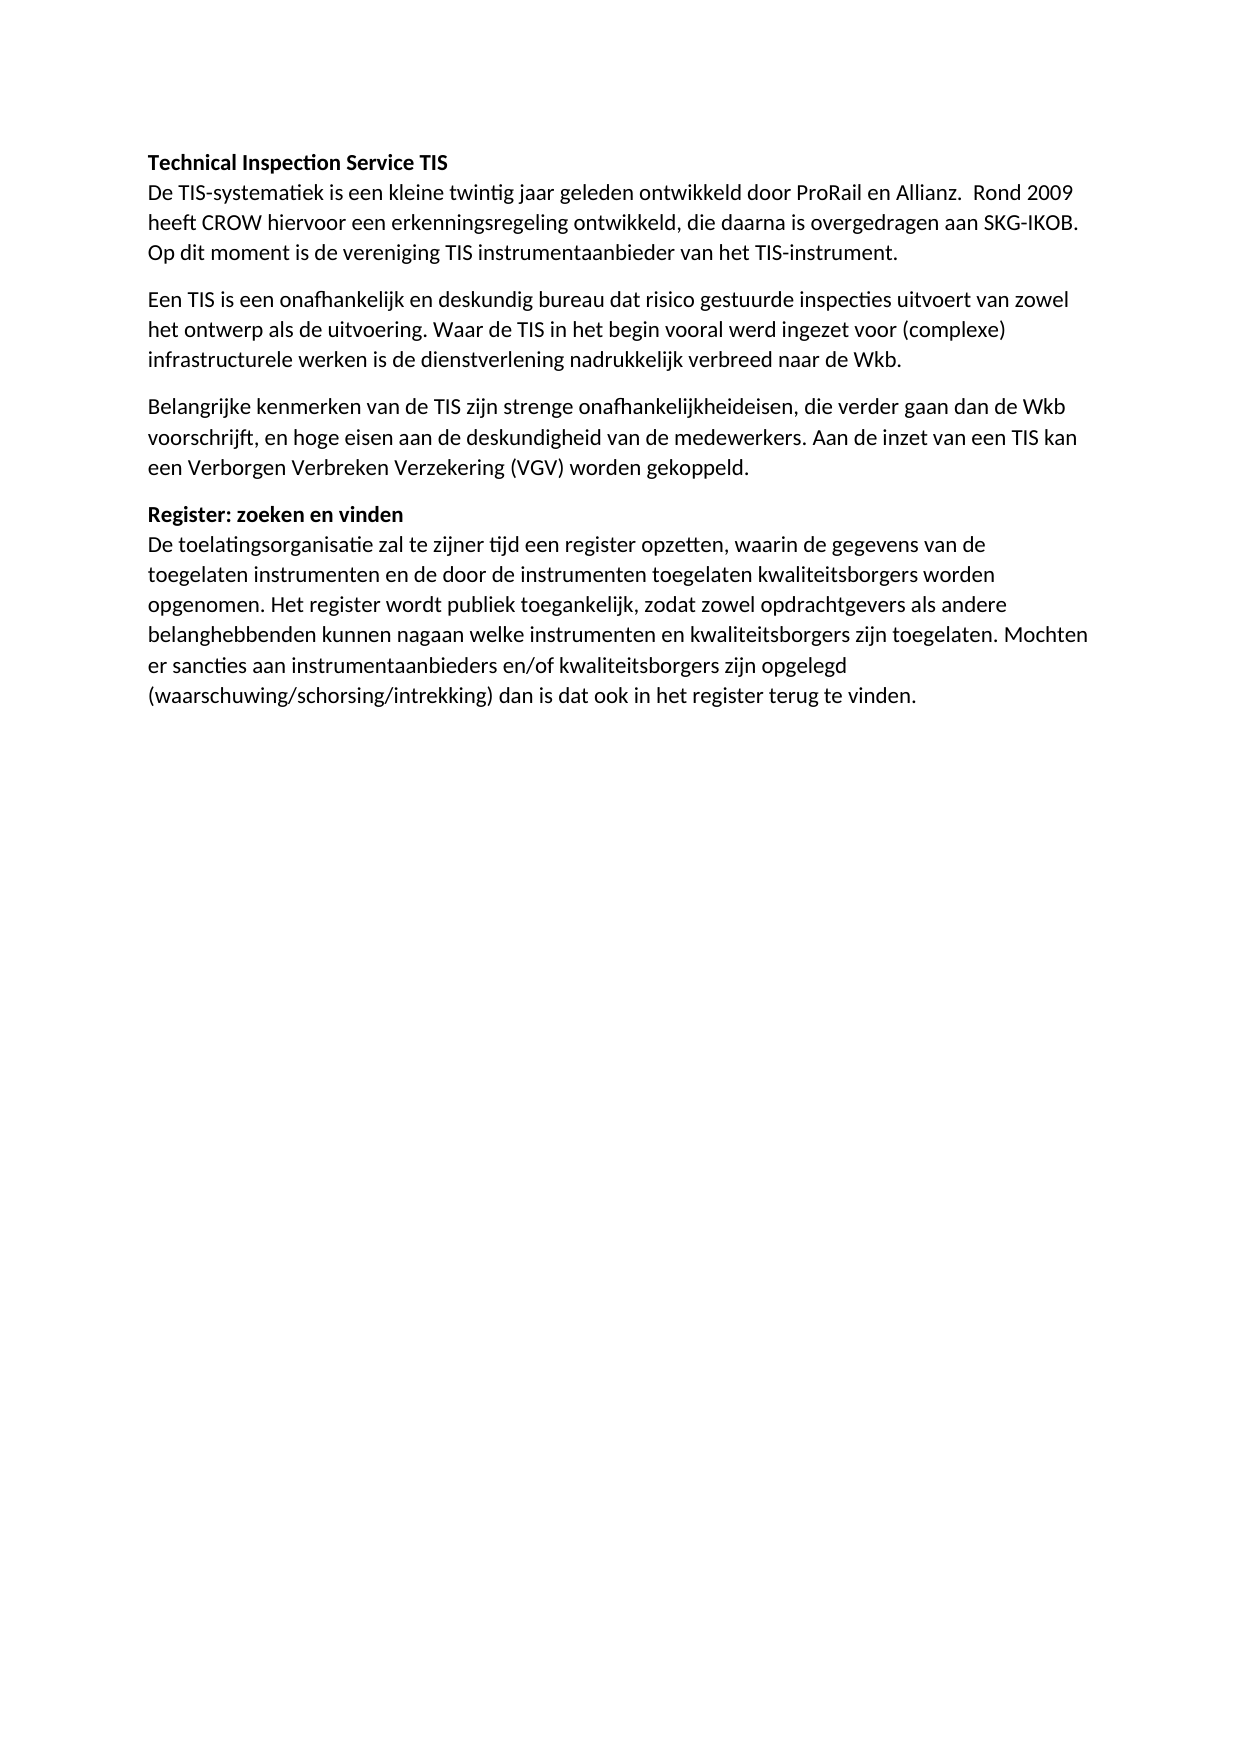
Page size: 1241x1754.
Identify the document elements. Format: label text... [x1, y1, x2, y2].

text Register: zoeken en vinden De toelatingsorganisatie zal te zijner tijd een register opzetten, waarin de gegevens van de toegelaten instrumenten en de door de instrumenten toegelaten kwaliteitsborgers worden opgenomen. Het register wordt publiek toegankelijk, zodat zowel opdrachtgevers als andere belanghebbenden kunnen nagaan welke instrumenten en kwaliteitsborgers zijn toegelaten. Mochten er sancties aan instrumentaanbieders en/of kwaliteitsborgers zijn opgelegd (waarschuwing/schorsing/intrekking) dan is dat ook in het register terug te vinden. [148, 500, 1093, 709]
text Een TIS is een onafhankelijk en deskundig bureau dat risico gestuurde inspecties uitvoert van zowel het ontwerp als de uitvoering. Waar de TIS in het begin vooral werd ingezet voor (complexe) infrastructurele werken is de dienstverlening nadrukkelijk verbreed naar de Wkb. [148, 285, 1093, 373]
text Technical Inspection Service TIS De TIS-systematiek is een kleine twintig jaar geleden ontwikkeld door ProRail en Allianz. Rond 2009 heeft CROW hiervoor een erkenningsregeling ontwikkeld, die daarna is overgedragen aan SKG-IKOB. Op dit moment is de vereniging TIS instrumentaanbieder van het TIS-instrument. [148, 148, 1093, 266]
text Belangrijke kenmerken van de TIS zijn strenge onafhankelijkheideisen, die verder gaan dan de Wkb voorschrijft, en hoge eisen aan de deskundigheid van de medewerkers. Aan de inzet van een TIS kan een Verborgen Verbreken Verzekering (VGV) worden gekoppeld. [148, 392, 1093, 481]
